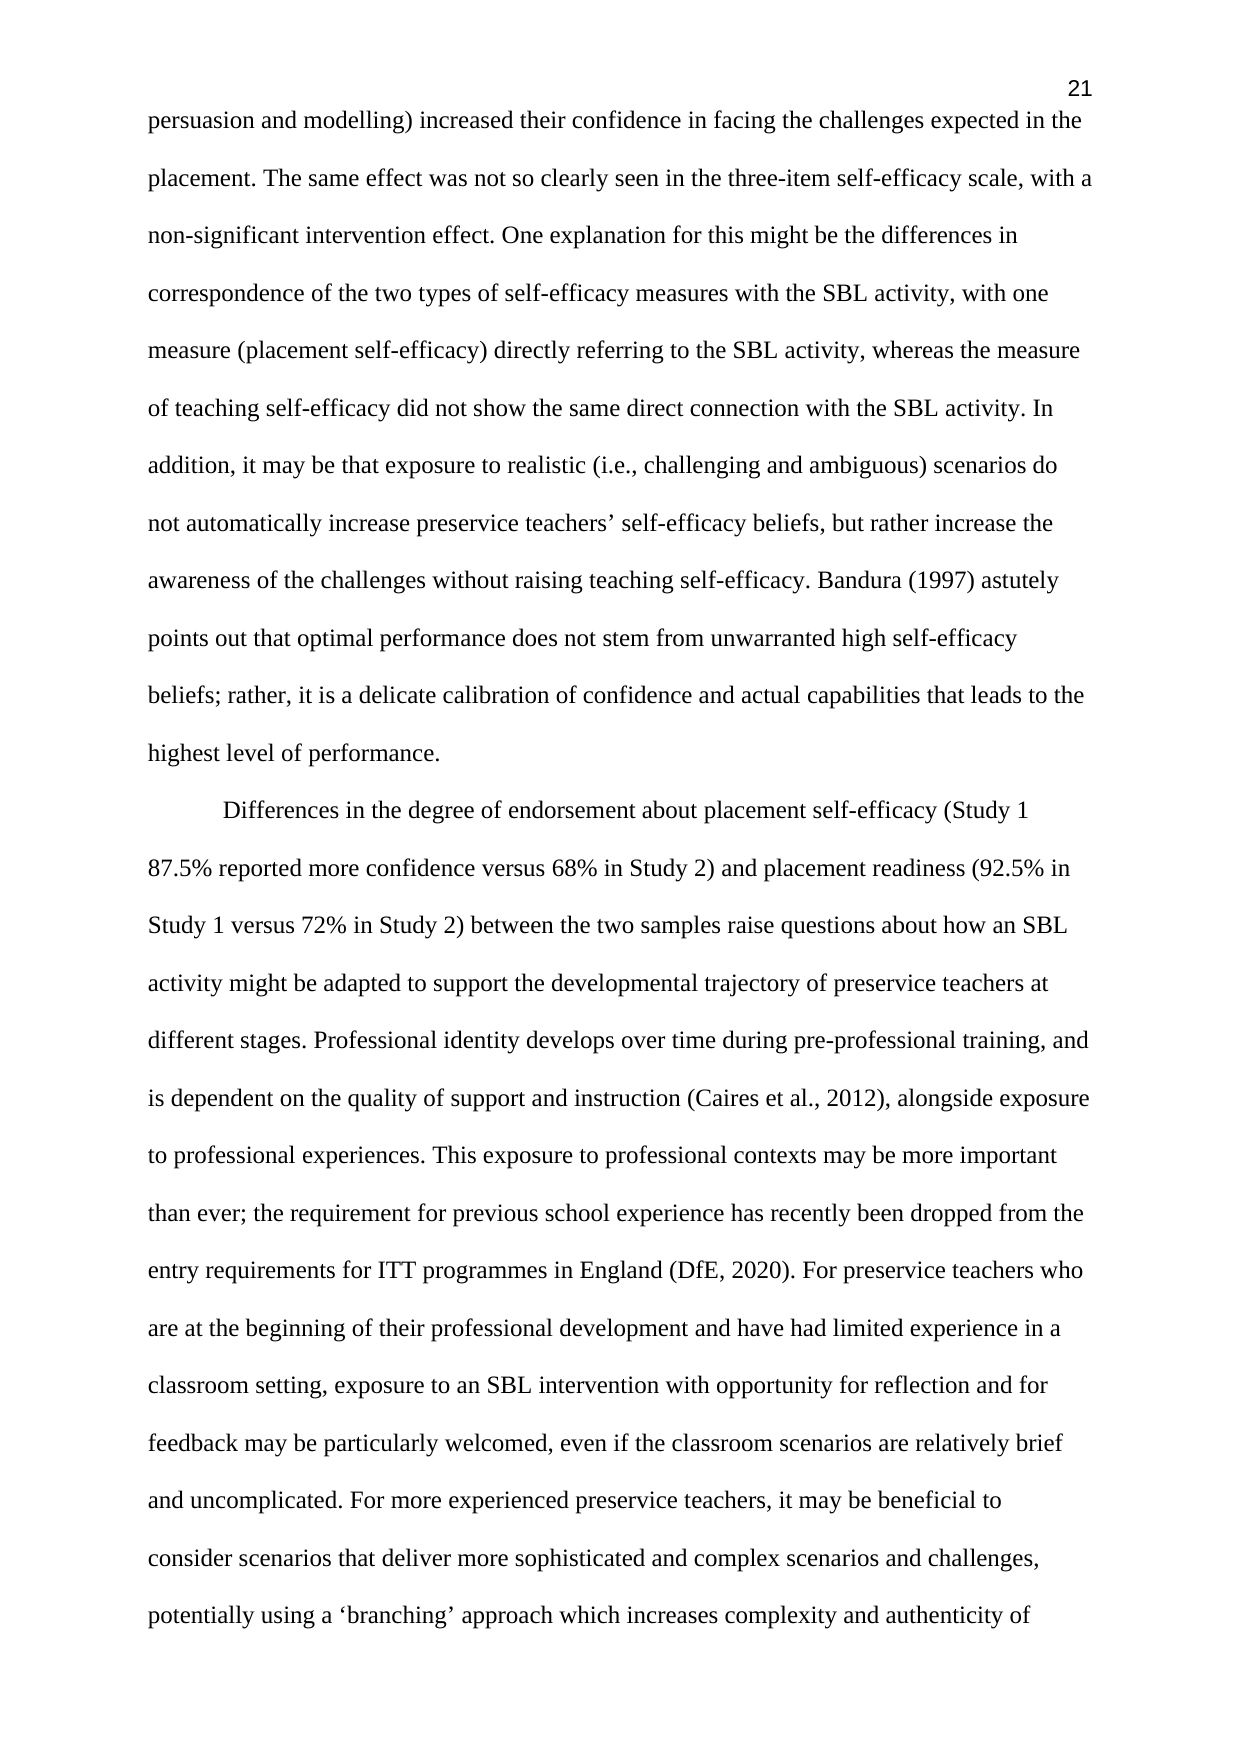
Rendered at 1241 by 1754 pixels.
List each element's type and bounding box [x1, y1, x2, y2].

text [148, 795, 1093, 1629]
text [148, 105, 1093, 766]
